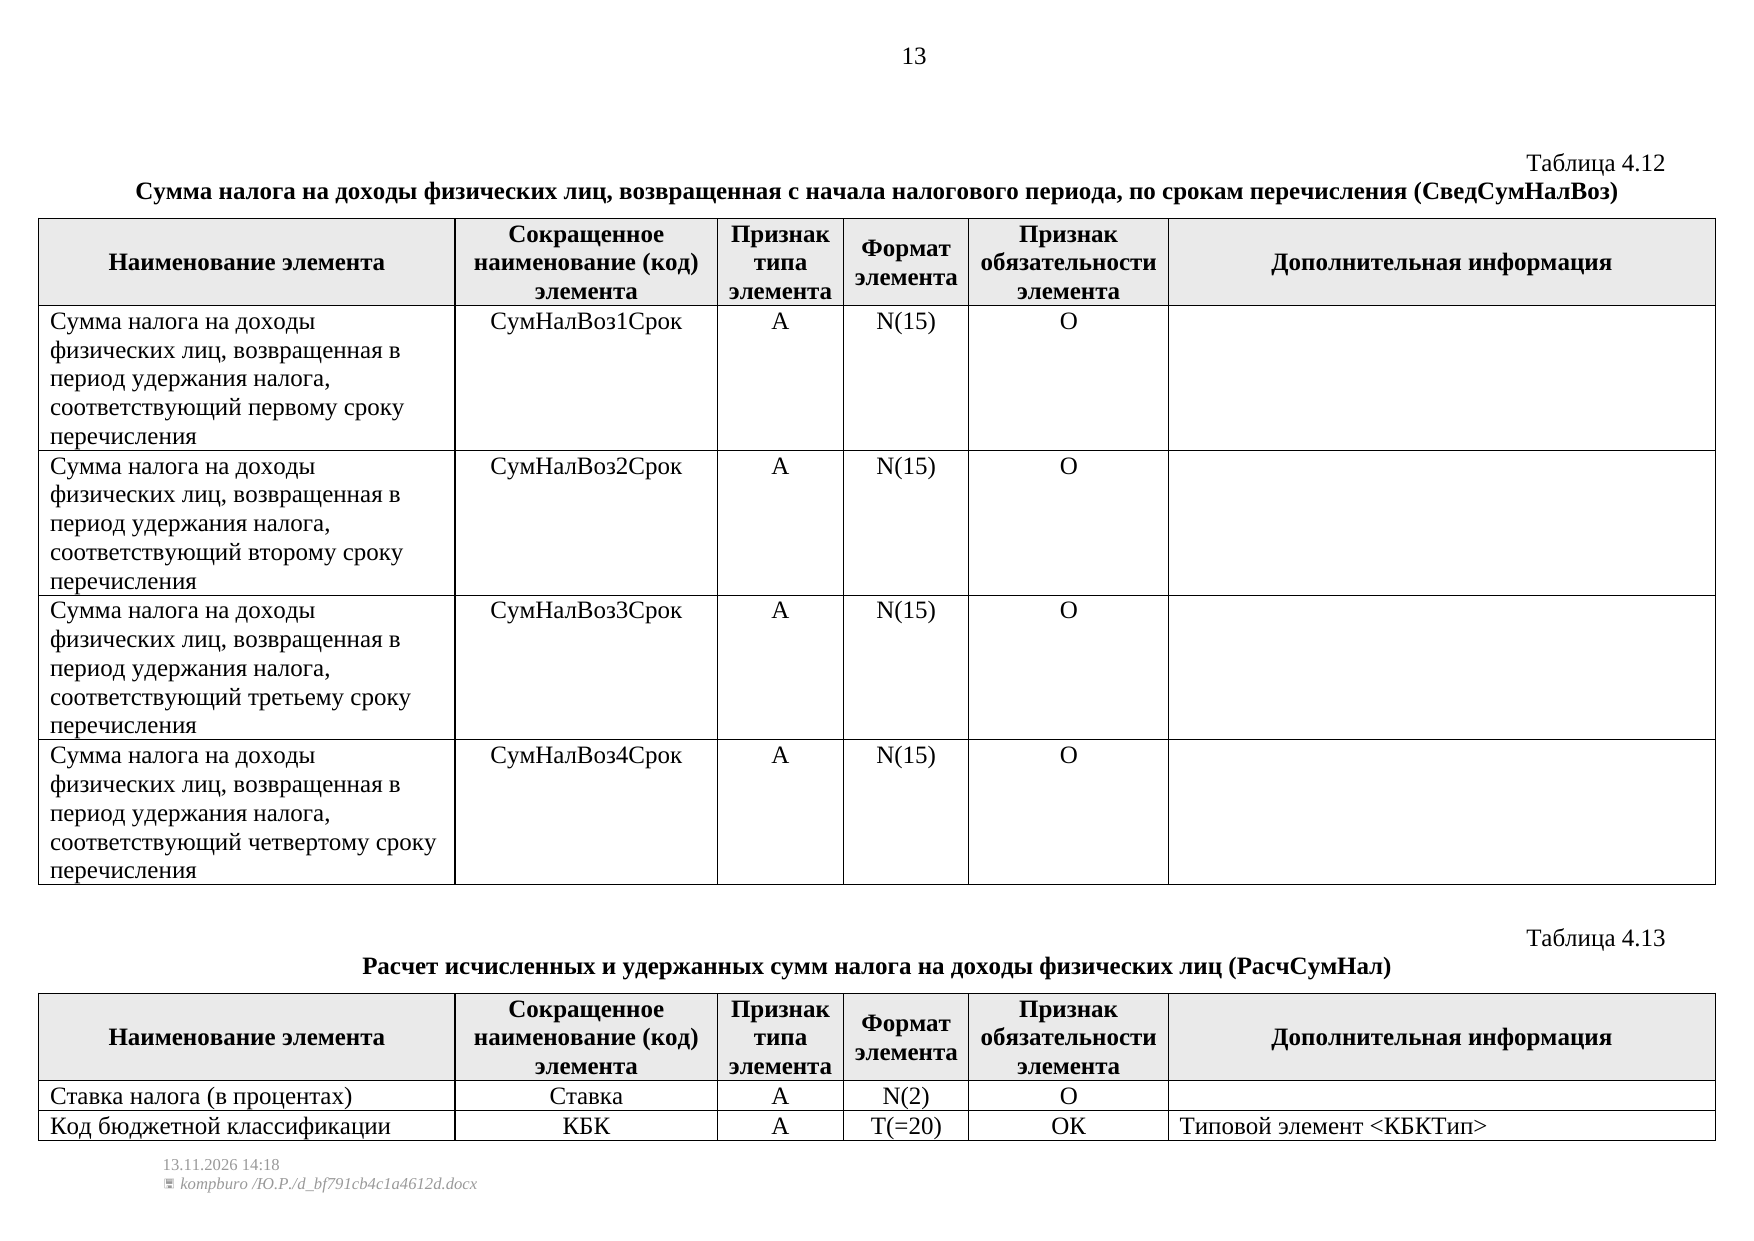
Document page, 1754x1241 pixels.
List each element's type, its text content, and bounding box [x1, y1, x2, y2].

table_cell Сумма налога на доходы физических лиц, возвращенная в период удержания налога, соответствующий первому сроку перечисления [39, 306, 454, 450]
table_header Наименование элемента [39, 219, 454, 305]
table_cell СумНалВоз1Срок [456, 306, 717, 450]
table_cell О [969, 596, 1168, 739]
table_cell КБК [456, 1111, 717, 1139]
table_cell Код бюджетной классификации [39, 1111, 454, 1139]
table_cell СумНалВоз2Срок [456, 451, 717, 594]
table_cell N(2) [844, 1081, 968, 1110]
table_cell О [969, 451, 1168, 594]
table_header Сокращенное наименование (код) элемента [456, 219, 717, 305]
text Расчет исчисленных и удержанных сумм налога на доходы физических лиц (РасчСумНал) [89, 951, 1665, 980]
table_cell ОК [969, 1111, 1168, 1139]
table_cell N(15) [844, 451, 968, 594]
table_cell A [718, 306, 843, 450]
table_cell СумНалВоз3Срок [456, 596, 717, 739]
text Таблица 4.13 [89, 923, 1665, 951]
table_cell Ставка налога (в процентах) [39, 1081, 454, 1110]
table_header Формат элемента [844, 994, 968, 1080]
table_header Признак обязательности элемента [969, 219, 1168, 305]
table_header Формат элемента [844, 219, 968, 305]
table_cell A [718, 740, 843, 884]
table_header Признак типа элемента [718, 219, 843, 305]
table_cell A [718, 596, 843, 739]
table_header Дополнительная информация [1169, 994, 1715, 1080]
table_header Признак типа элемента [718, 994, 843, 1080]
table_cell [1169, 306, 1715, 450]
table_cell О [969, 1081, 1168, 1110]
table_cell Типовой элемент <КБКТип> [1169, 1111, 1715, 1139]
table_header Сокращенное наименование (код) элемента [456, 994, 717, 1080]
table_cell Сумма налога на доходы физических лиц, возвращенная в период удержания налога, соответствующий четвертому сроку перечисления [39, 740, 454, 884]
table_cell О [969, 306, 1168, 450]
table_cell [1169, 596, 1715, 739]
text Сумма налога на доходы физических лиц, возвращенная с начала налогового периода, по срокам перечисления (СведСумНалВоз) [89, 176, 1665, 205]
table_cell Ставка [456, 1081, 717, 1110]
table_cell [1169, 740, 1715, 884]
table_cell A [718, 451, 843, 594]
table_header Дополнительная информация [1169, 219, 1715, 305]
table_header Признак обязательности элемента [969, 994, 1168, 1080]
table_cell N(15) [844, 306, 968, 450]
table_cell [1169, 451, 1715, 594]
table_cell Сумма налога на доходы физических лиц, возвращенная в период удержания налога, соответствующий третьему сроку перечисления [39, 596, 454, 739]
table_cell Сумма налога на доходы физических лиц, возвращенная в период удержания налога, соответствующий второму сроку перечисления [39, 451, 454, 594]
table_cell СумНалВоз4Срок [456, 740, 717, 884]
table_cell О [969, 740, 1168, 884]
table_cell [1169, 1081, 1715, 1110]
table_cell A [718, 1081, 843, 1110]
table_cell T(=20) [844, 1111, 968, 1139]
table_cell A [718, 1111, 843, 1139]
table_header Наименование элемента [39, 994, 454, 1080]
table_cell N(15) [844, 596, 968, 739]
table_cell N(15) [844, 740, 968, 884]
text Таблица 4.12 [89, 148, 1665, 176]
